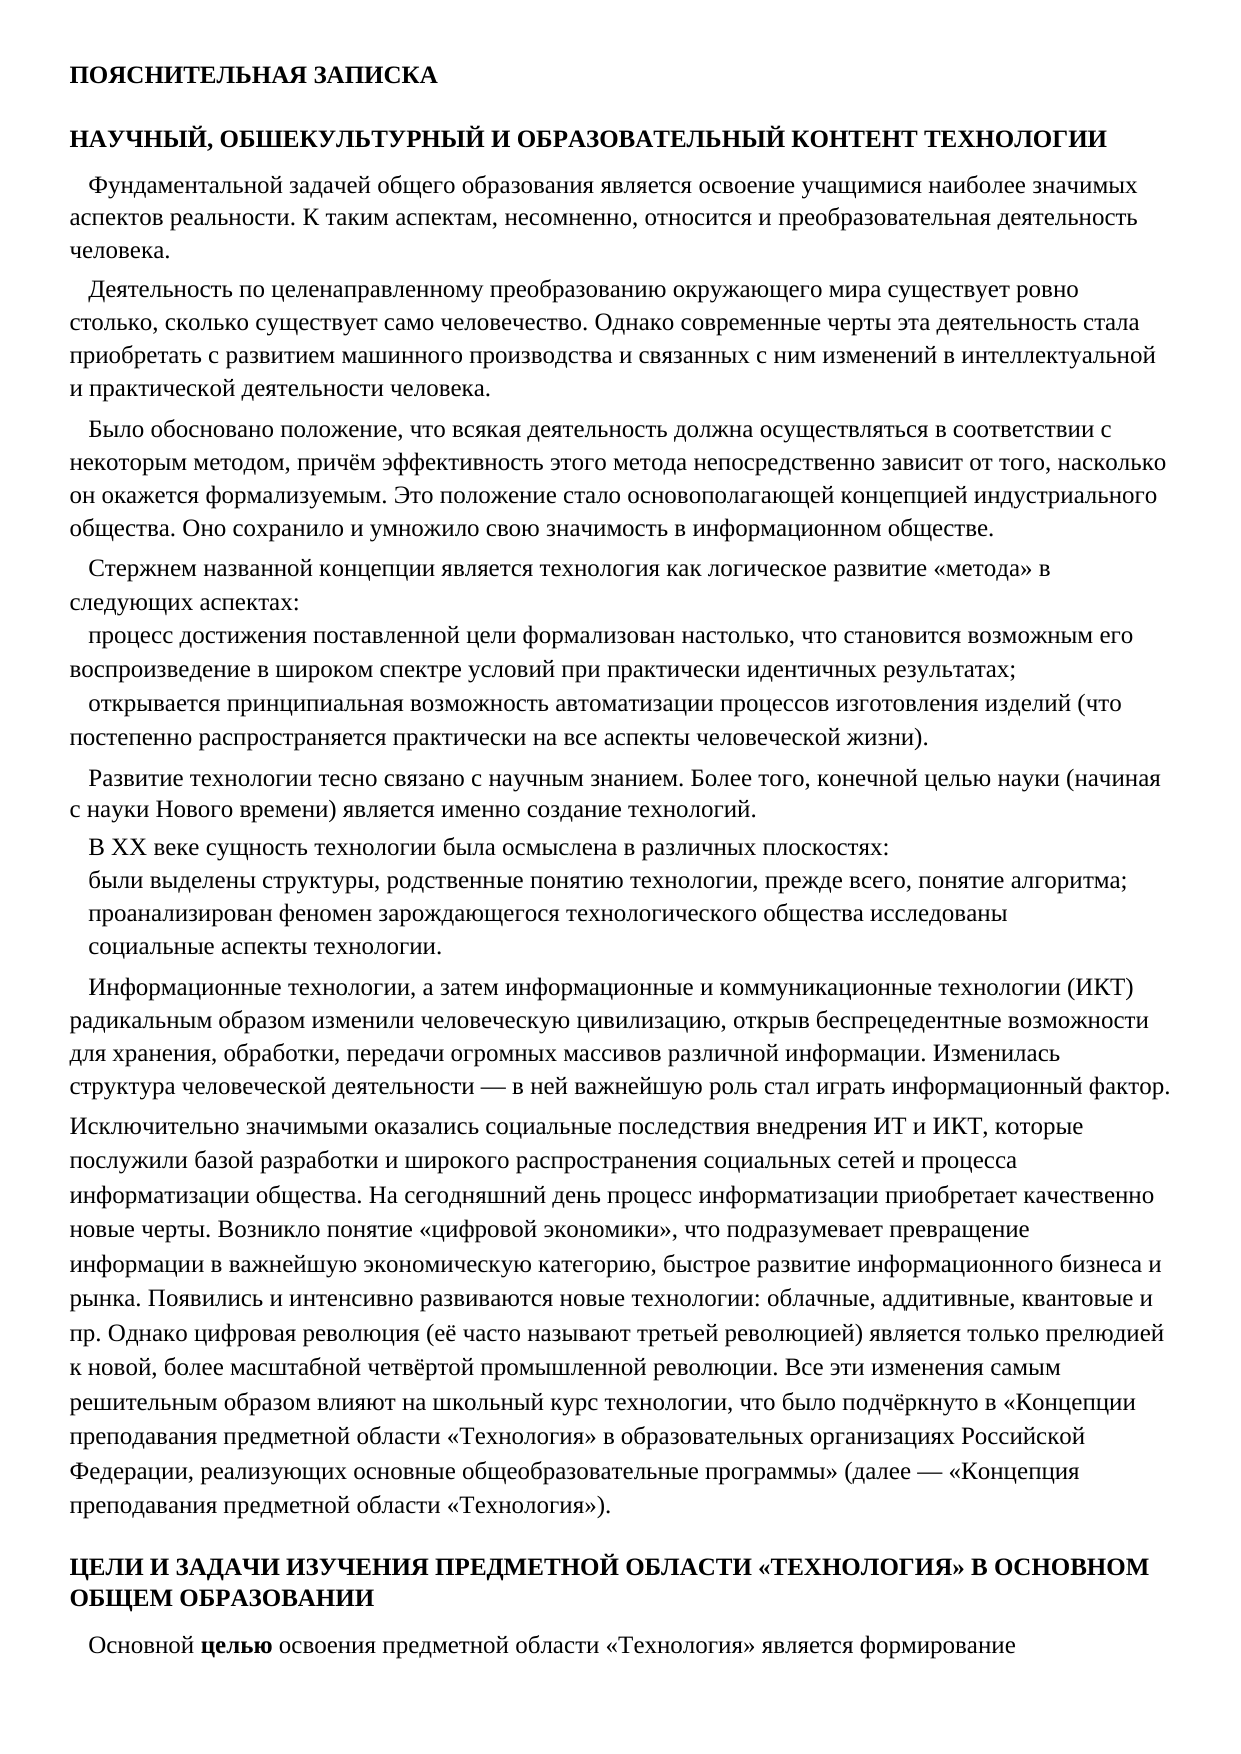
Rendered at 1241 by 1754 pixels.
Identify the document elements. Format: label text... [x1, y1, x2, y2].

text Деятельность по целенаправленному преобразованию окружающего мира существует ровно столько, сколько существует само человечество. Однако современные черты эта деятельность стала приобретать с развитием машинного производства и связанных с ним изменений в интеллектуальной и практической деятельности человека. [69, 274, 1158, 402]
text ЦЕЛИ И ЗАДАЧИ ИЗУЧЕНИЯ ПРЕДМЕТНОЙ ОБЛАСТИ «ТЕХНОЛОГИЯ» В ОСНОВНОМ ОБЩЕМ ОБРАЗОВАНИИ [69, 1552, 1158, 1612]
text Фундаментальной задачей общего образования является освоение учащимися наиболее значимых аспектов реальности. К таким аспектам, несомненно, относится и преобразовательная деятельность человека. [69, 170, 1138, 263]
text ПОЯСНИТЕЛЬНАЯ ЗАПИСКА [69, 62, 1173, 89]
text Стержнем названной концепции является технология как логическое развитие «метода» в следующих аспектах: процесс достижения поставленной цели формализован настолько, что становится возможным его воспроизведение в широком спектре условий при практически идентичных результатах; открывается принципиальная возможность автоматизации процессов изготовления изделий (что постепенно распространяется практически на все аспекты человеческой жизни). [69, 553, 1143, 751]
text Исключительно значимыми оказались социальные последствия внедрения ИТ и ИКТ, которые послужили базой разработки и широкого распространения социальных сетей и процесса информатизации общества. На сегодняшний день процесс информатизации приобретает качественно новые черты. Возникло понятие «цифровой экономики», что подразумевает превращение информации в важнейшую экономическую категорию, быстрое развитие информационного бизнеса и рынка. Появились и интенсивно развиваются новые технологии: облачные, аддитивные, квантовые и пр. Однако цифровая революция (её часто называют третьей революцией) является только прелюдией к новой, более масштабной четвёртой промышленной революции. Все эти изменения самым решительным образом влияют на школьный курс технологии, что было подчёркнуто в «Концепции преподавания предметной области «Технология» в образовательных организациях Российской Федерации, реализующих основные общеобразовательные программы» (далее — «Концепция преподавания предметной области «Технология»). [69, 1111, 1173, 1519]
text Развитие технологии тесно связано с научным знанием. Более того, конечной целью науки (начиная с науки Нового времени) является именно создание технологий. [69, 763, 1173, 823]
text НАУЧНЫЙ, ОБШЕКУЛЬТУРНЫЙ И ОБРАЗОВАТЕЛЬНЫЙ КОНТЕНТ ТЕХНОЛОГИИ [69, 125, 1173, 153]
text Информационные технологии, а затем информационные и коммуникационные технологии (ИКТ) радикальным образом изменили человеческую цивилизацию, открыв беспрецедентные возможности для хранения, обработки, передачи огромных массивов различной информации. Изменилась структура человеческой деятельности — в ней важнейшую роль стал играть информационный фактор. [69, 972, 1173, 1099]
text Было обосновано положение, что всякая деятельность должна осуществляться в соответствии с некоторым методом, причём эффективность этого метода непосредственно зависит от того, насколько он окажется формализуемым. Это положение стало основополагающей концепцией индустриального общества. Оно сохранило и умножило свою значимость в информационном обществе. [69, 414, 1173, 542]
text В ХХ веке сущность технологии была осмыслена в различных плоскостях: были выделены структуры, родственные понятию технологии, прежде всего, понятие алгоритма; проанализирован феномен зарождающегося технологического общества исследованы социальные аспекты технологии. [88, 832, 1128, 960]
text Основной целью освоения предметной области «Технология» является формирование [88, 1632, 1173, 1659]
